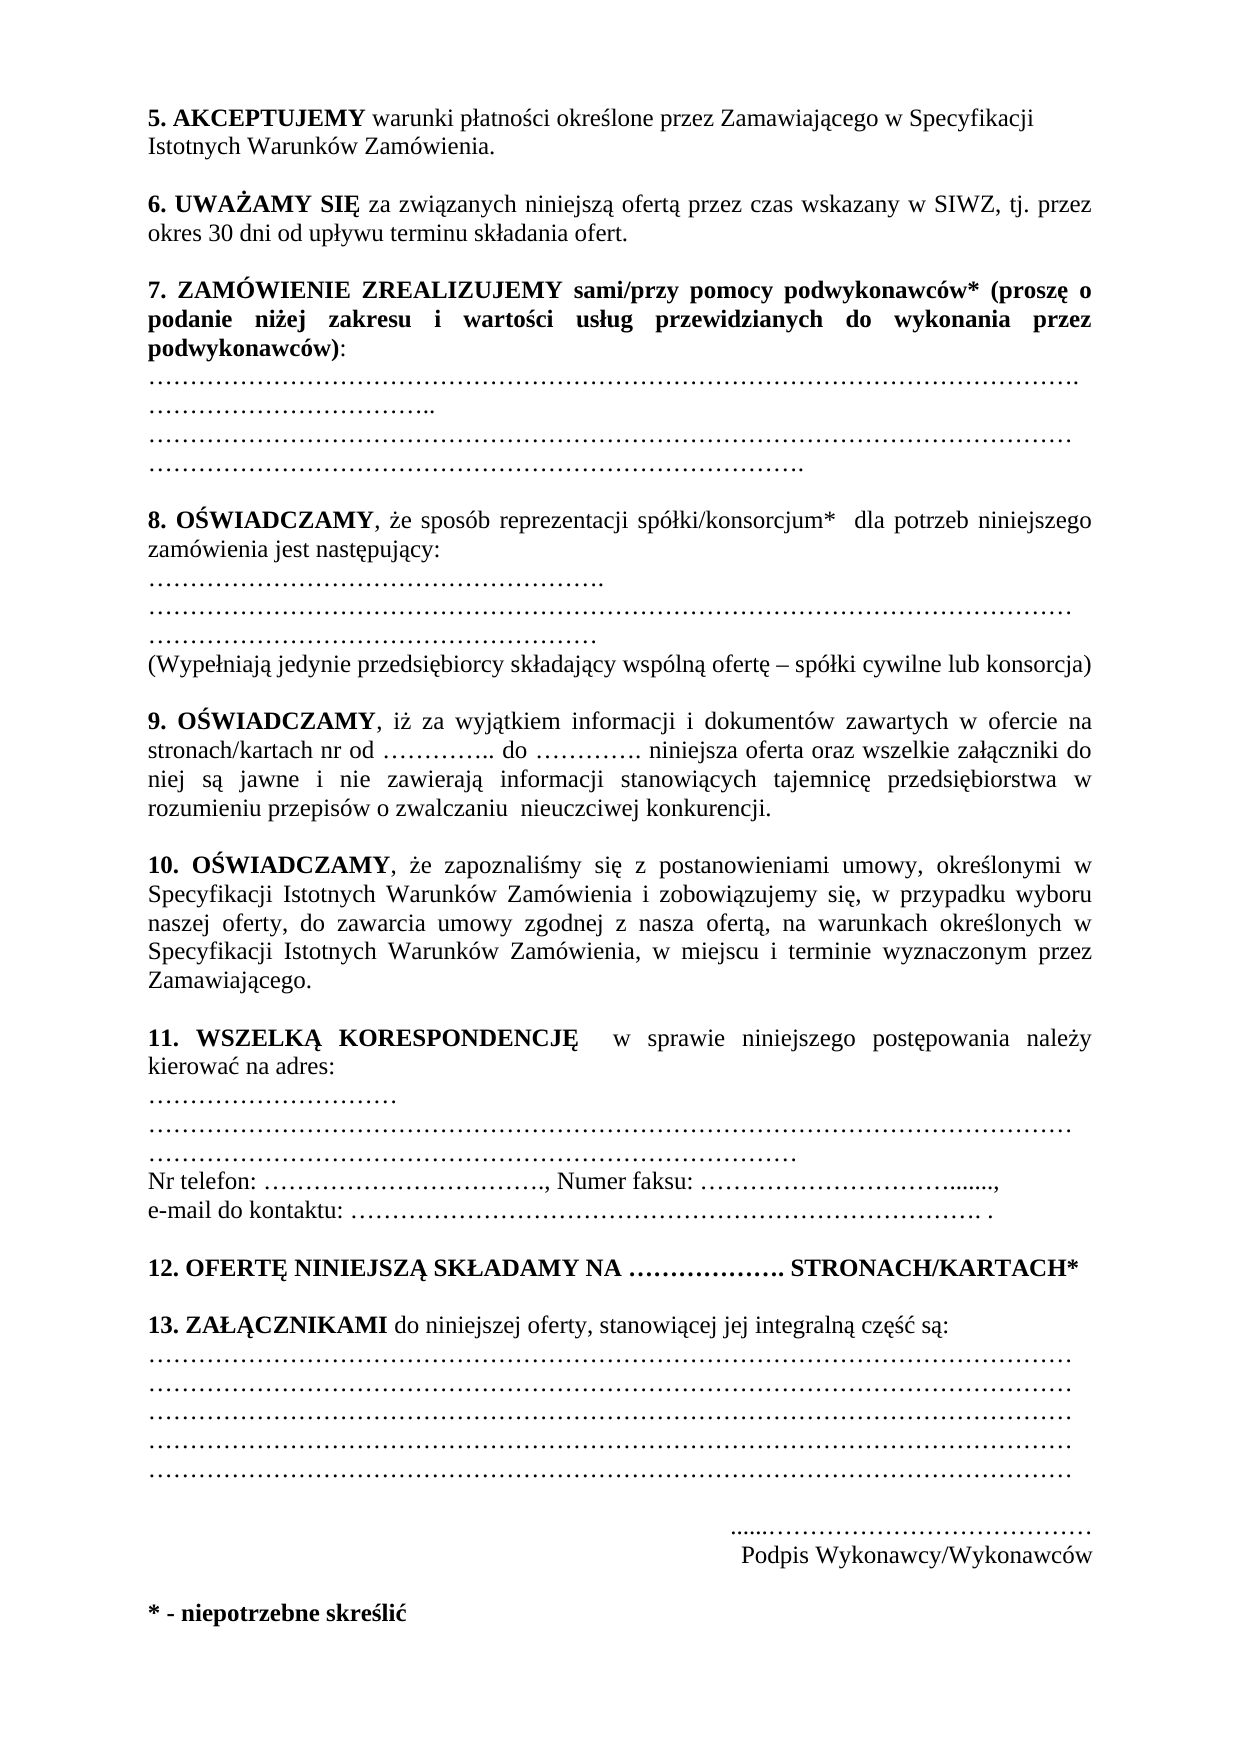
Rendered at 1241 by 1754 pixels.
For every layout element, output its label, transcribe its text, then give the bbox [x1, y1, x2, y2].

text e-mail do kontaktu: …………………………………………………………………. . [148, 1195, 1093, 1224]
text 10. OŚWIADCZAMY, że zapoznaliśmy się z postanowieniami umowy, określonymi w Specyfikacji Istotnych Warunków Zamówienia i zobowiązujemy się, w przypadku wyboru naszej oferty, do zawarcia umowy zgodnej z nasza ofertą, na warunkach określonych w Specyfikacji Istotnych Warunków Zamówienia, w miejscu i terminie wyznaczonym przez Zamawiającego. [148, 850, 1093, 994]
text 9. OŚWIADCZAMY, iż za wyjątkiem informacji i dokumentów zawartych w ofercie na stronach/kartach nr od ………….. do …………. niniejsza oferta oraz wszelkie załączniki do niej są jawne i nie zawierają informacji stanowiących tajemnicę przedsiębiorstwa w rozumieniu przepisów o zwalczaniu nieuczciwej konkurencji. [148, 706, 1093, 821]
text 11. WSZELKĄ KORESPONDENCJĘ w sprawie niniejszego postępowania należy kierować na adres: [148, 1023, 1093, 1080]
text Podpis Wykonawcy/Wykonawców [148, 1540, 1093, 1569]
text …………………………………………………………………………………………………………………………………………………………………………………………………………………………………………………………………………………………………………………………………………………………………………………………………………………………………………………………………………………………………………… [148, 1339, 1093, 1483]
text ......………………………………… [148, 1511, 1093, 1540]
text 5. AKCEPTUJEMY warunki płatności określone przez Zamawiającego w Specyfikacji Istotnych Warunków Zamówienia. [148, 103, 1093, 160]
text 7. ZAMÓWIENIE ZREALIZUJEMY sami/przy pomocy podwykonawców* (proszę o podanie niżej zakresu i wartości usług przewidzianych do wykonania przez podwykonawców): [148, 275, 1093, 361]
text (Wypełniają jedynie przedsiębiorcy składający wspólną ofertę – spółki cywilne lub konsorcja) [148, 649, 1093, 678]
text * - niepotrzebne skreślić [148, 1598, 1093, 1626]
text ………………………………………………………………………………………………….……………………………..………………………………………………………………………………………………………………………………………………………………………. [148, 361, 1093, 476]
text 6. UWAŻAMY SIĘ za związanych niniejszą ofertą przez czas wskazany w SIWZ, tj. przez okres 30 dni od upływu terminu składania ofert. [148, 189, 1093, 246]
text 12. OFERTĘ NINIEJSZĄ SKŁADAMY NA ………………. STRONACH/KARTACH* [148, 1253, 1093, 1281]
text 13. ZAŁĄCZNIKAMI do niniejszej oferty, stanowiącej jej integralną część są: [148, 1310, 1093, 1339]
text ………………………………………………………………………………………………………………………………………………………………………………………………… [148, 1080, 1093, 1166]
text Nr telefon: ……………………………., Numer faksu: …………………………......., [148, 1166, 1093, 1195]
text 8. OŚWIADCZAMY, że sposób reprezentacji spółki/konsorcjum* dla potrzeb niniejszego zamówienia jest następujący: [148, 505, 1093, 563]
text ……………………………………………….………………………………………………………………………………………………………………………………………………… [148, 563, 1093, 649]
